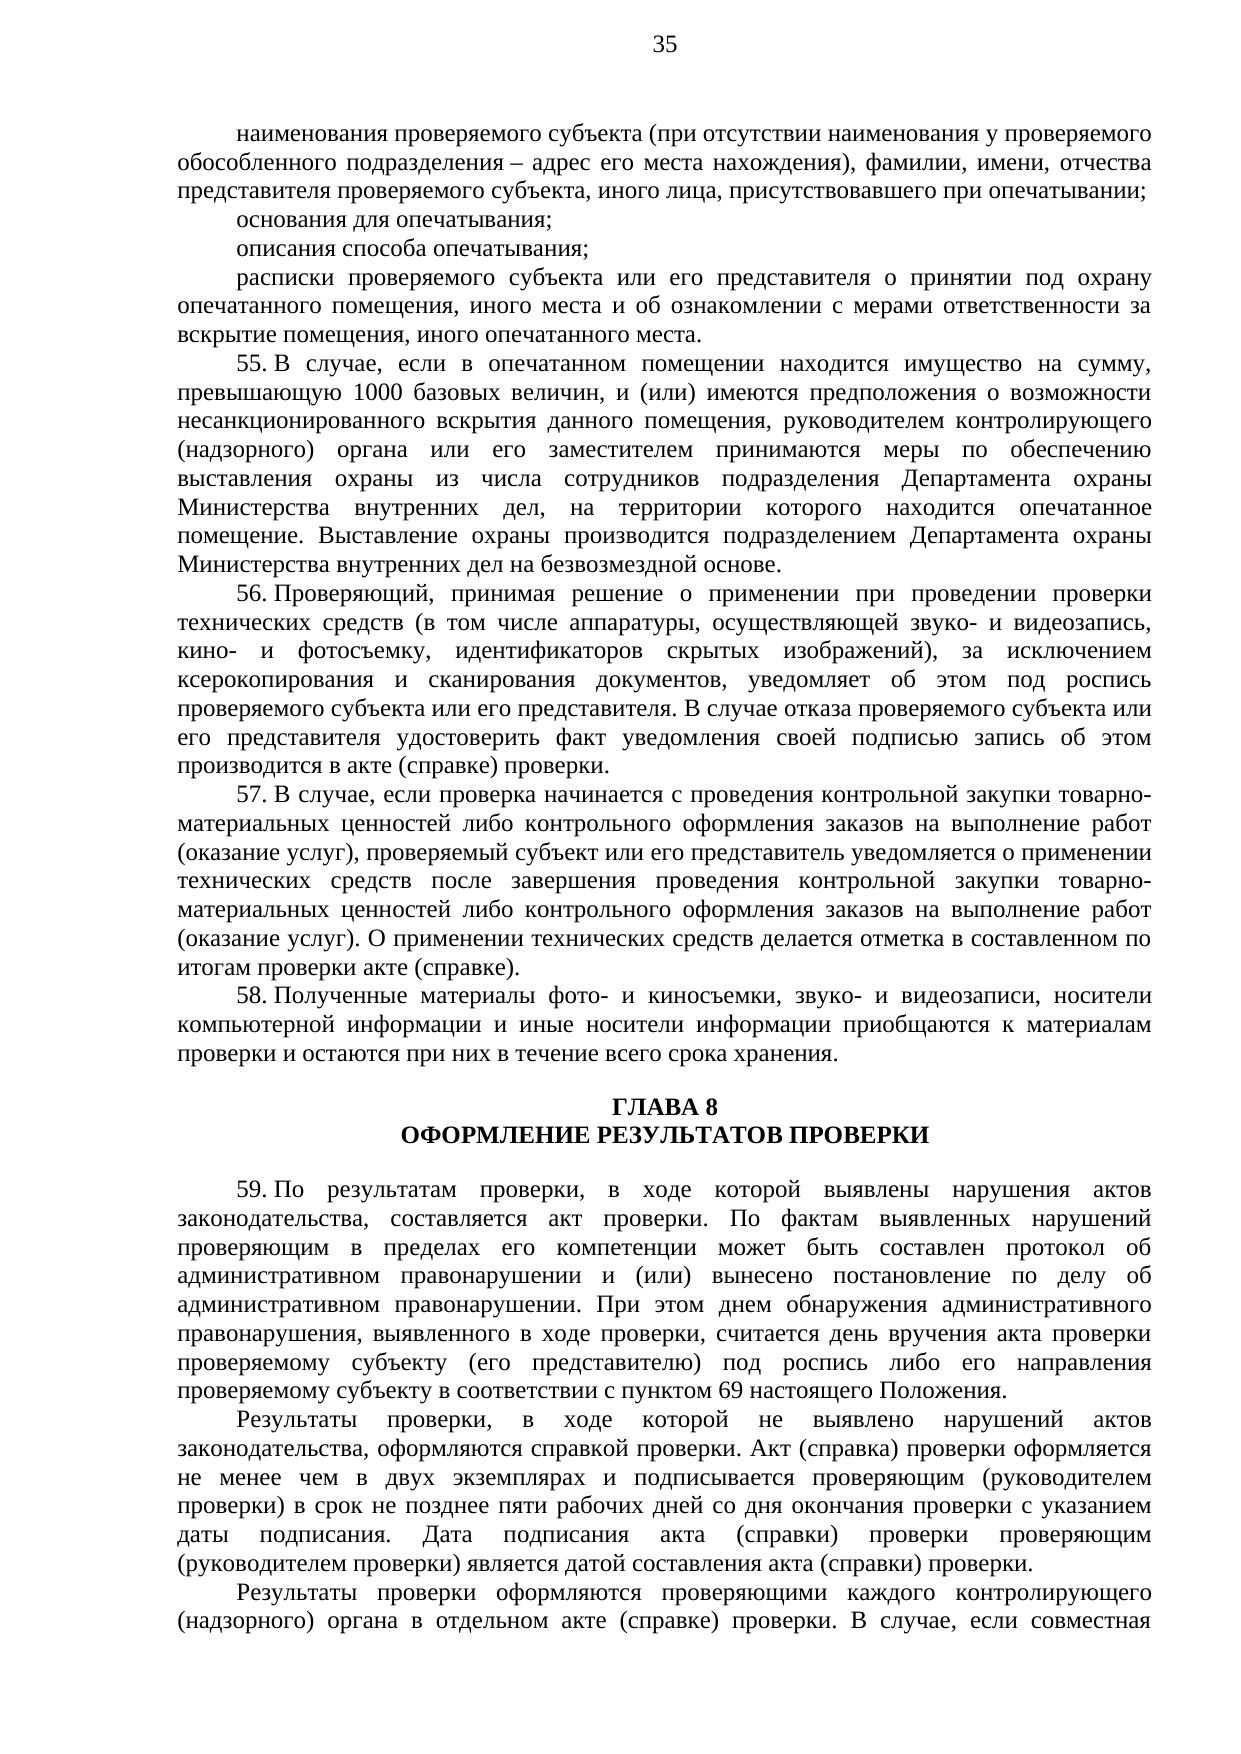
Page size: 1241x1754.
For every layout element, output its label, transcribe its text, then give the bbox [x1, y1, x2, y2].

text 57. В случае, если проверка начинается с проведения контрольной закупки товарно-материальных ценностей либо контрольного оформления заказов на выполнение работ (оказание услуг), проверяемый субъект или его представитель уведомляется о применении технических средств после завершения проведения контрольной закупки товарно-материальных ценностей либо контрольного оформления заказов на выполнение работ (оказание услуг). О применении технических средств делается отметка в составленном по итогам проверки акте (справке). [177, 779, 1153, 981]
text 56. Проверяющий, принимая решение о применении при проведении проверки технических средств (в том числе аппаратуры, осуществляющей звуко- и видеозапись, кино- и фотосъемку, идентификаторов скрытых изображений), за исключением ксерокопирования и сканирования документов, уведомляет об этом под роспись проверяемого субъекта или его представителя. В случае отказа проверяемого субъекта или его представителя удостоверить факт уведомления своей подписью запись об этом производится в акте (справке) проверки. [177, 578, 1153, 779]
text описания способа опечатывания; [177, 233, 1153, 262]
text наименования проверяемого субъекта (при отсутствии наименования у проверяемого обособленного подразделения – адрес его места нахождения), фамилии, имени, отчества представителя проверяемого субъекта, иного лица, присутствовавшего при опечатывании; [177, 118, 1153, 204]
text основания для опечатывания; [177, 204, 1153, 233]
text ГЛАВА 8 ОФОРМЛЕНИЕ РЕЗУЛЬТАТОВ ПРОВЕРКИ [177, 1092, 1153, 1149]
text расписки проверяемого субъекта или его представителя о принятии под охрану опечатанного помещения, иного места и об ознакомлении с мерами ответственности за вскрытие помещения, иного опечатанного места. [177, 262, 1153, 348]
text 55. В случае, если в опечатанном помещении находится имущество на сумму, превышающую 1000 базовых величин, и (или) имеются предположения о возможности несанкционированного вскрытия данного помещения, руководителем контролирующего (надзорного) органа или его заместителем принимаются меры по обеспечению выставления охраны из числа сотрудников подразделения Департамента охраны Министерства внутренних дел, на территории которого находится опечатанное помещение. Выставление охраны производится подразделением Департамента охраны Министерства внутренних дел на безвозмездной основе. [177, 348, 1153, 578]
text Результаты проверки, в ходе которой не выявлено нарушений актов законодательства, оформляются справкой проверки. Акт (справка) проверки оформляется не менее чем в двух экземплярах и подписывается проверяющим (руководителем проверки) в срок не позднее пяти рабочих дней со дня окончания проверки с указанием даты подписания. Дата подписания акта (справки) проверки проверяющим (руководителем проверки) является датой составления акта (справки) проверки. [177, 1404, 1153, 1577]
text 58. Полученные материалы фото- и киносъемки, звуко- и видеозаписи, носители компьютерной информации и иные носители информации приобщаются к материалам проверки и остаются при них в течение всего срока хранения. [177, 981, 1153, 1067]
text 59. По результатам проверки, в ходе которой выявлены нарушения актов законодательства, составляется акт проверки. По фактам выявленных нарушений проверяющим в пределах его компетенции может быть составлен протокол об административном правонарушении и (или) вынесено постановление по делу об административном правонарушении. При этом днем обнаружения административного правонарушения, выявленного в ходе проверки, считается день вручения акта проверки проверяемому субъекту (его представителю) под роспись либо его направления проверяемому субъекту в соответствии с пунктом 69 настоящего Положения. [177, 1174, 1153, 1404]
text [177, 1577, 1153, 1634]
